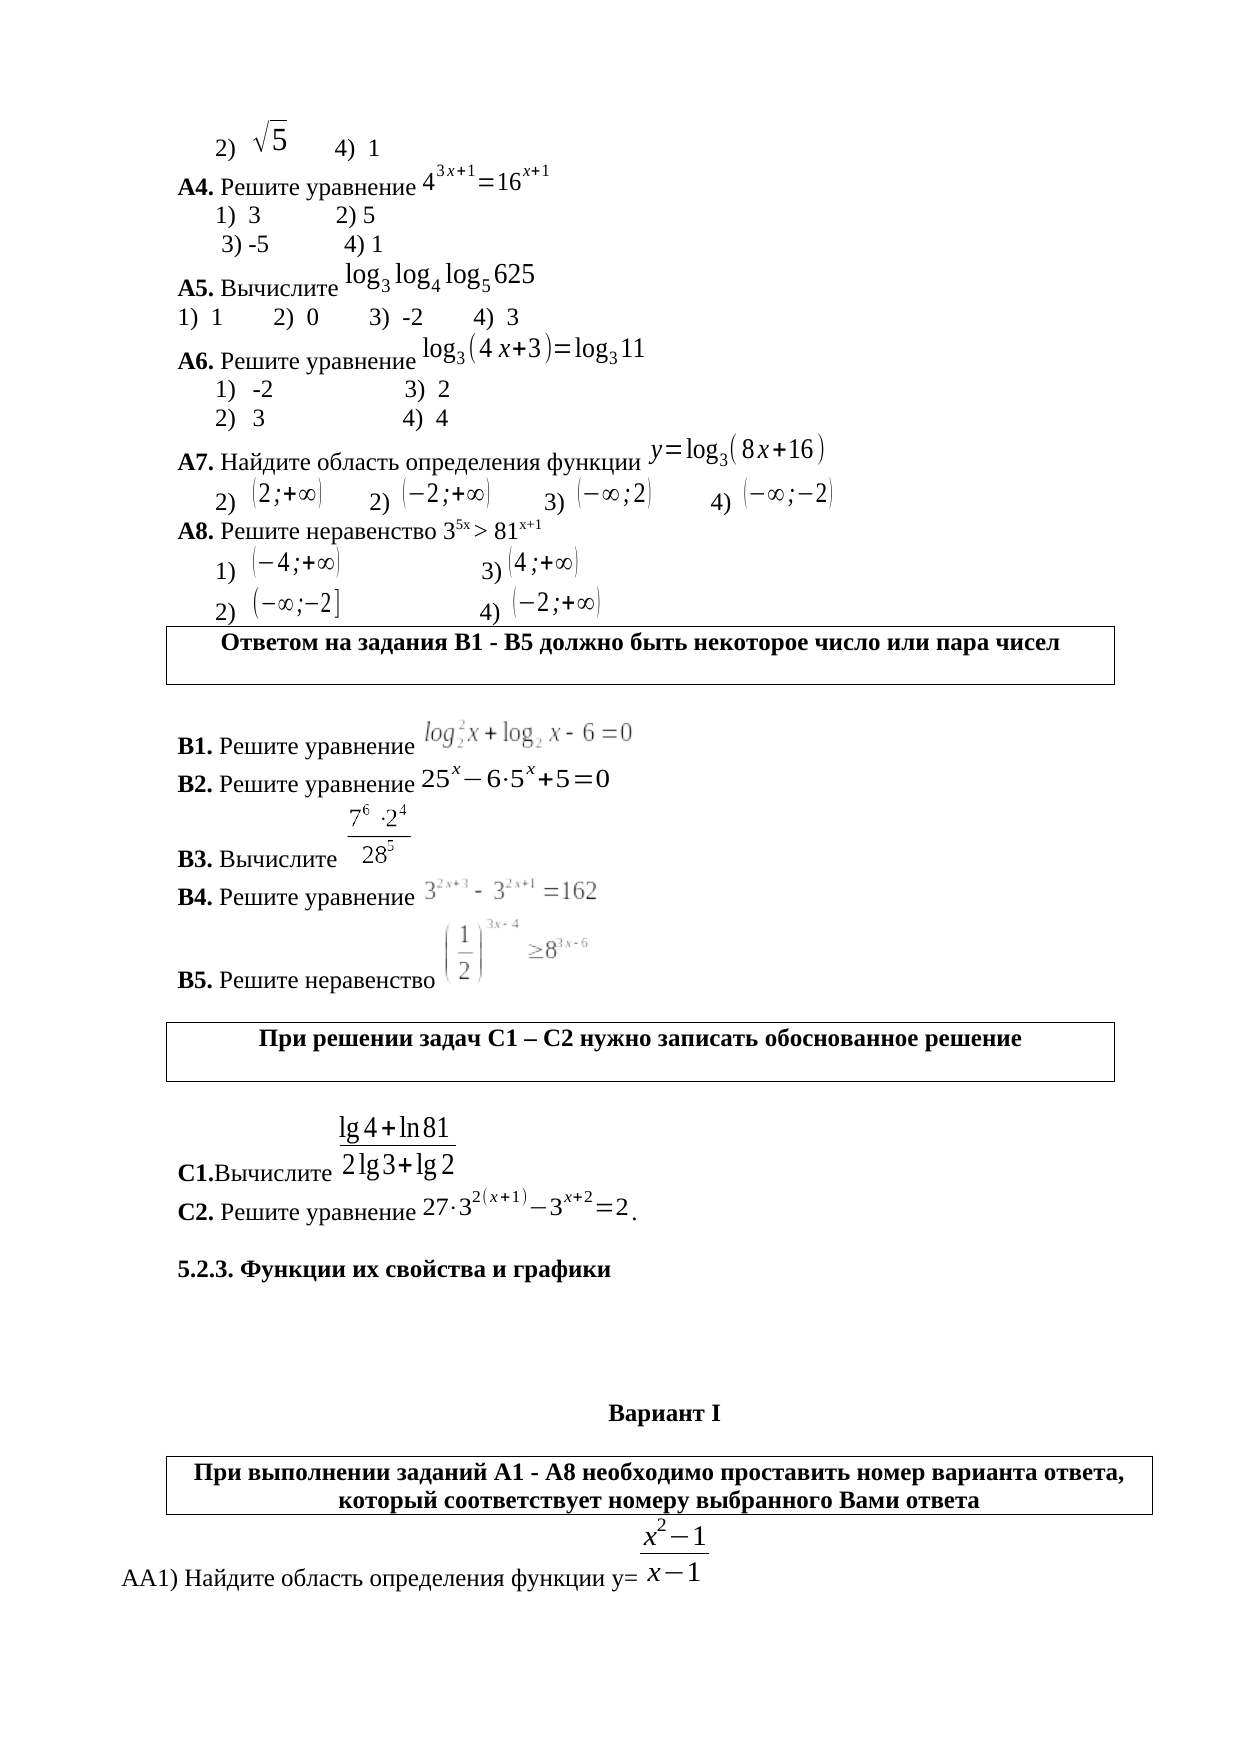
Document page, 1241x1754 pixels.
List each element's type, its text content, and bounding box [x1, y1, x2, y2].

text АА1) Найдите область определения функции у= [121, 1515, 1152, 1592]
text С2. Решите уравнение . [177, 1187, 1152, 1226]
text В2. Решите уравнение [177, 759, 1152, 798]
text 3) -5 4) 1 [215, 229, 1152, 258]
text В1. Решите уравнение [177, 714, 1152, 759]
table_header При выполнении заданий А1 - А8 необходимо проставить номер варианта ответа, который соответствует номеру выбранного Вами ответа [167, 1457, 1152, 1514]
text А7. Найдите область определения функции [177, 432, 1152, 476]
list 4) 1 [215, 118, 1152, 162]
list 3 4) 4 [215, 403, 1152, 432]
text В5. Решите неравенство [177, 911, 1152, 993]
text 1) 1 2) 0 3) -2 4) 3 [177, 302, 1152, 331]
text Вариант I [177, 1398, 1152, 1427]
text 5.2.3. Функции их свойства и графики [177, 1254, 1152, 1283]
text В3. Вычислите [177, 798, 1152, 873]
list 2) 3) 4) [215, 476, 1152, 516]
text В4. Решите уравнение [177, 873, 1152, 911]
list 4) [215, 585, 1152, 626]
text А4. Решите уравнение [177, 162, 1152, 201]
text С1.Вычислите [177, 1111, 1152, 1187]
text А6. Решите уравнение [177, 331, 1152, 374]
text 1) 3 2) 5 [215, 201, 1152, 229]
text А8. Решите неравенство 35x > 81x+1 [177, 516, 1152, 545]
list -2 3) 2 [215, 374, 1152, 403]
list 3) [215, 545, 1152, 585]
table_header Ответом на задания В1 - В5 должно быть некоторое число или пара чисел [167, 627, 1114, 684]
text А5. Вычислите [177, 258, 1152, 302]
table_header При решении задач С1 – С2 нужно записать обоснованное решение [167, 1023, 1114, 1081]
